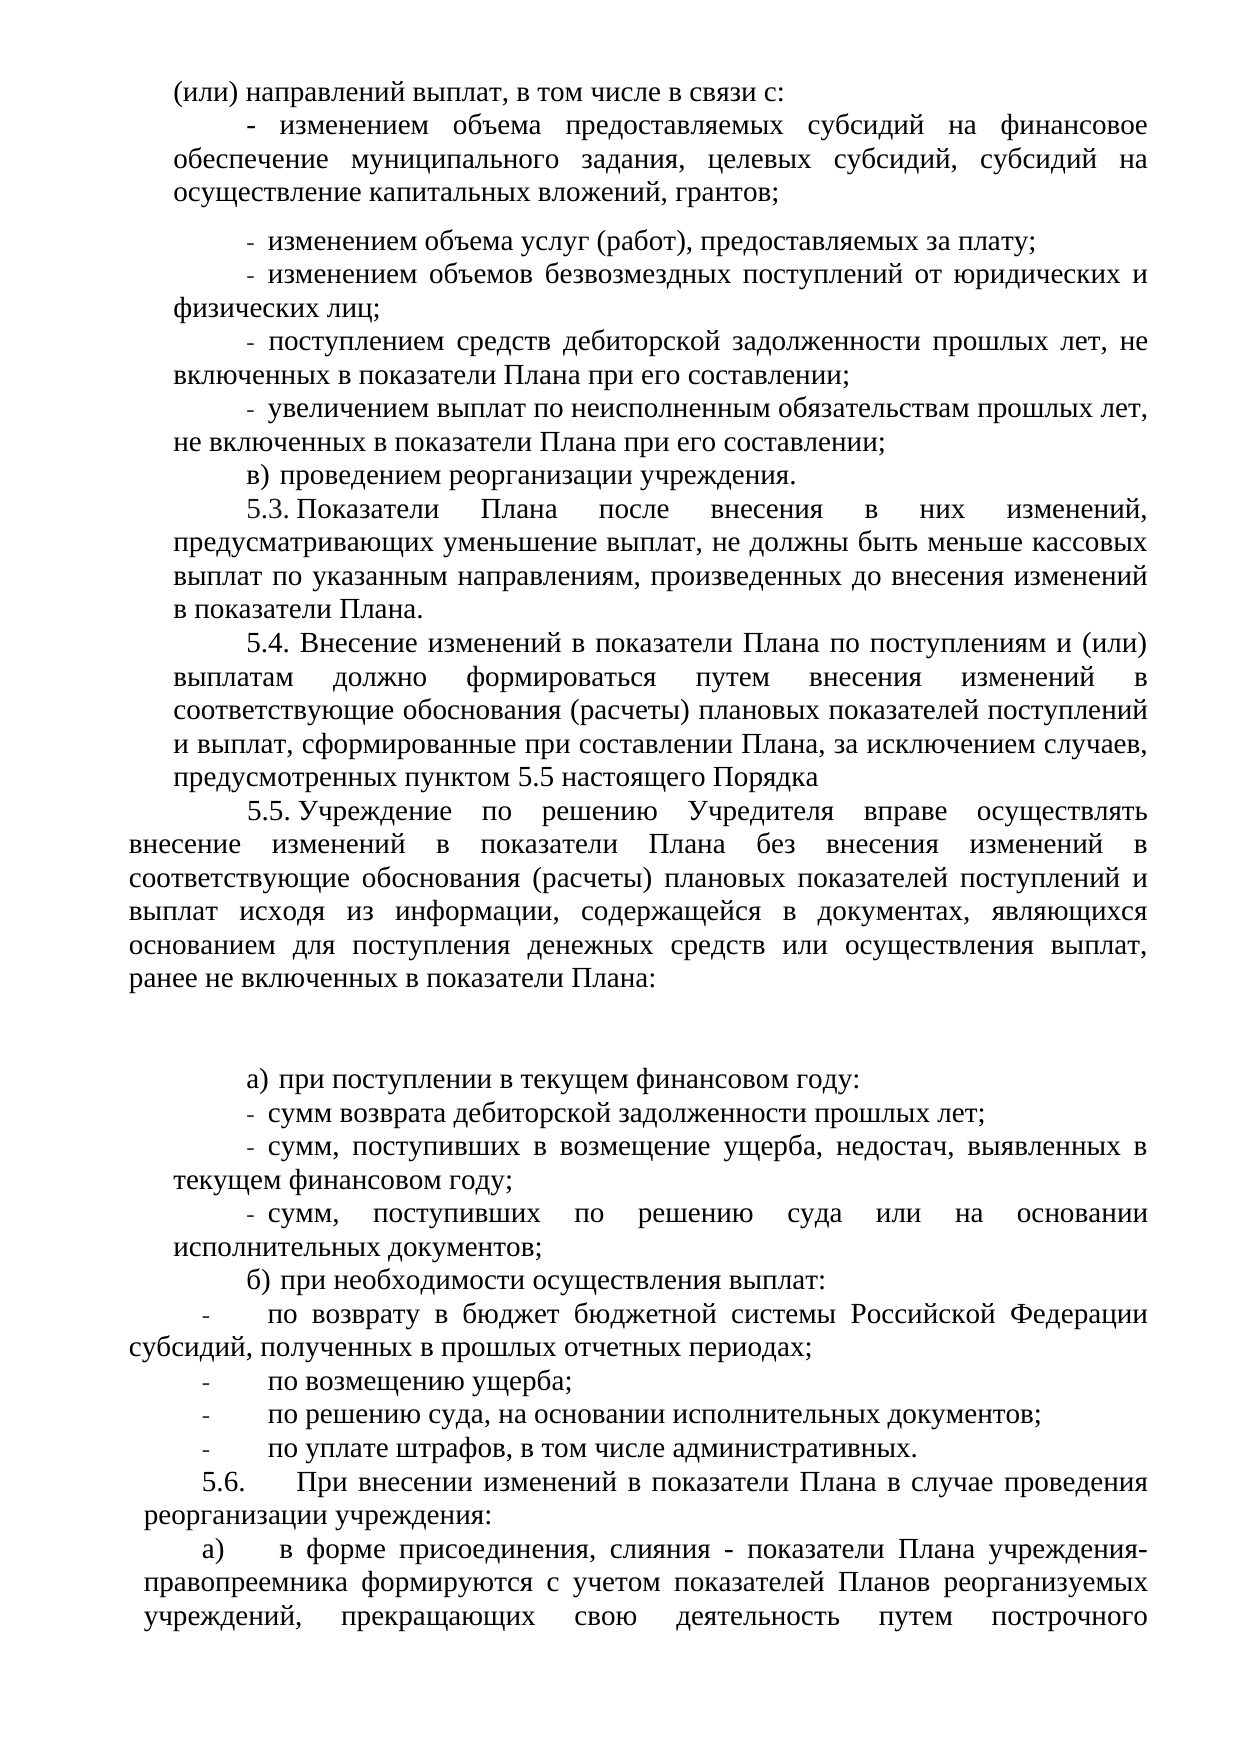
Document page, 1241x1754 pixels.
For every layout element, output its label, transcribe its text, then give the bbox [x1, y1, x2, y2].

list увеличением выплат по неисполненным обязательствам прошлых лет, не включенных в показатели Плана при его составлении; [173, 390, 1149, 457]
list по уплате штрафов, в том числе административных. [143, 1430, 1149, 1464]
list Показатели Плана после внесения в них изменений, предусматривающих уменьшение выплат, не должны быть меньше кассовых выплат по указанным направлениям, произведенных до внесения изменений в показатели Плана. [173, 491, 1149, 625]
list по возврату в бюджет бюджетной системы Российской Федерации субсидий, полученных в прошлых отчетных периодах; [129, 1296, 1149, 1363]
list сумм, поступивших в возмещение ущерба, недостач, выявленных в текущем финансовом году; [173, 1128, 1149, 1195]
list по решению суда, на основании исполнительных документов; [129, 1397, 1149, 1430]
text в) проведением реорганизации учреждения. [173, 457, 1149, 491]
list сумм, поступивших по решению суда или на основании исполнительных документов; [173, 1195, 1149, 1262]
list сумм возврата дебиторской задолженности прошлых лет; [173, 1095, 1149, 1128]
text б) при необходимости осуществления выплат: [173, 1262, 1149, 1296]
list При внесении изменений в показатели Плана в случае проведения реорганизации учреждения: [143, 1464, 1149, 1531]
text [143, 1531, 1149, 1631]
text - изменением объема предоставляемых субсидий на финансовое обеспечение муниципального задания, целевых субсидий, субсидий на осуществление капитальных вложений, грантов; [173, 107, 1149, 208]
list изменением объема услуг (работ), предоставляемых за плату; [173, 223, 1149, 256]
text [173, 74, 1149, 107]
list Учреждение по решению Учредителя вправе осуществлять внесение изменений в показатели Плана без внесения изменений в соответствующие обоснования (расчеты) плановых показателей поступлений и выплат исходя из информации, содержащейся в документах, являющихся основанием для поступления денежных средств или осуществления выплат, ранее не включенных в показатели Плана: [129, 793, 1149, 994]
text 5.4. Внесение изменений в показатели Плана по поступлениям и (или) выплатам должно формироваться путем внесения изменений в соответствующие обоснования (расчеты) плановых показателей поступлений и выплат, сформированные при составлении Плана, за исключением случаев, предусмотренных пунктом 5.5 настоящего Порядка [173, 625, 1149, 793]
list поступлением средств дебиторской задолженности прошлых лет, не включенных в показатели Плана при его составлении; [173, 323, 1149, 390]
list изменением объемов безвозмездных поступлений от юридических и физических лиц; [173, 256, 1149, 323]
list по возмещению ущерба; [129, 1363, 1149, 1397]
text а) при поступлении в текущем финансовом году: [173, 1061, 1149, 1095]
